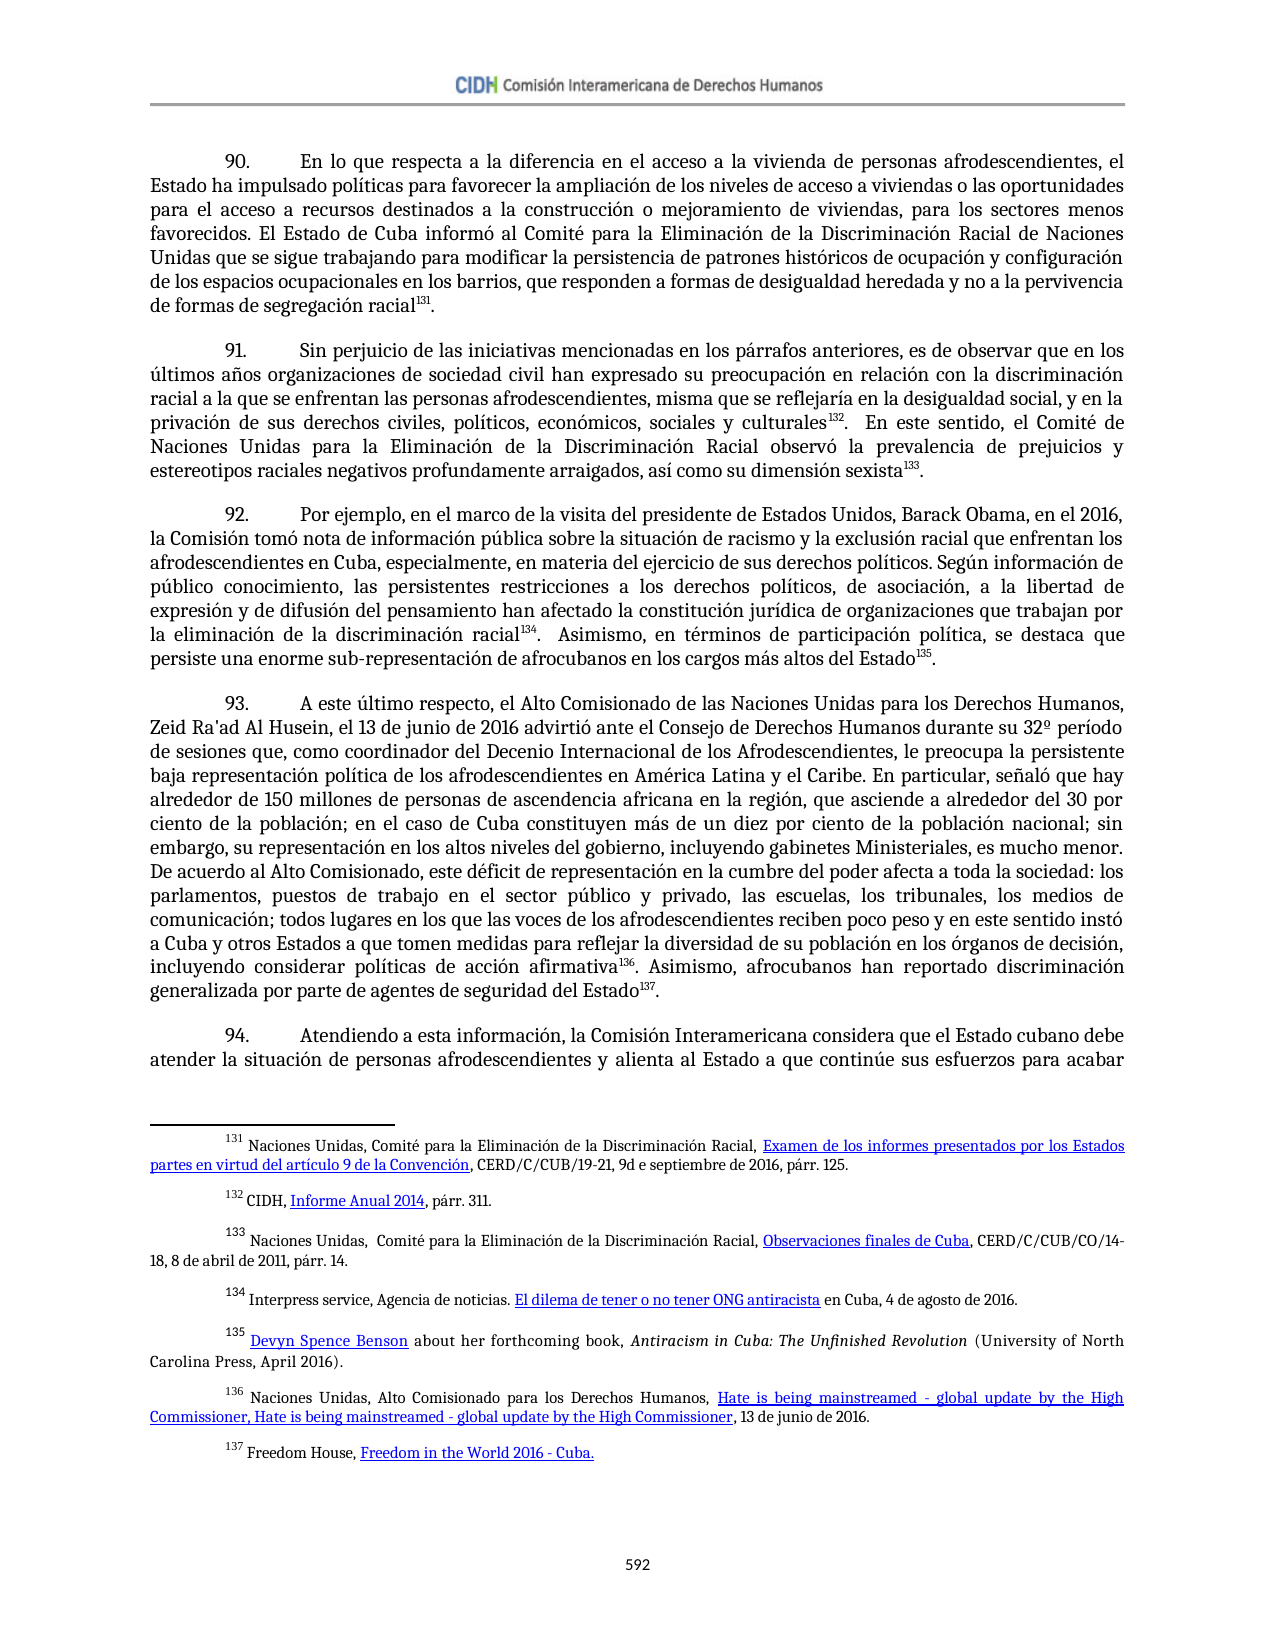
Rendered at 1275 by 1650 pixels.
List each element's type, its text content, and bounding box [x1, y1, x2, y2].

list Por ejemplo, en el marco de la visita del presidente de Estados Unidos, Barack Obama, en el 2016, la Comisión tomó nota de información pública sobre la situación de racismo y la exclusión racial que enfrentan los afrodescendientes en Cuba, especialmente, en materia del ejercicio de sus derechos políticos. Según información de público conocimiento, las persistentes restricciones a los derechos políticos, de asociación, a la libertad de expresión y de difusión del pensamiento han afectado la constitución jurídica de organizaciones que trabajan por la eliminación de la discriminación racial. Asimismo, en términos de participación política, se destaca que persiste una enorme sub-representación de afrocubanos en los cargos más altos del Estado. [150, 503, 1125, 671]
list A este último respecto, el Alto Comisionado de las Naciones Unidas para los Derechos Humanos, Zeid Ra'ad Al Husein, el 13 de junio de 2016 advirtió ante el Consejo de Derechos Humanos durante su 32º período de sesiones que, como coordinador del Decenio Internacional de los Afrodescendientes, le preocupa la persistente baja representación política de los afrodescendientes en América Latina y el Caribe. En particular, señaló que hay alrededor de 150 millones de personas de ascendencia africana en la región, que asciende a alrededor del 30 por ciento de la población; en el caso de Cuba constituyen más de un diez por ciento de la población nacional; sin embargo, su representación en los altos niveles del gobierno, incluyendo gabinetes Ministeriales, es mucho menor. De acuerdo al Alto Comisionado, este déficit de representación en la cumbre del poder afecta a toda la sociedad: los parlamentos, puestos de trabajo en el sector público y privado, las escuelas, los tribunales, los medios de comunicación; todos lugares en los que las voces de los afrodescendientes reciben poco peso y en este sentido instó a Cuba y otros Estados a que tomen medidas para reflejar la diversidad de su población en los órganos de decisión, incluyendo considerar políticas de acción afirmativa. Asimismo, afrocubanos han reportado discriminación generalizada por parte de agentes de seguridad del Estado. [150, 692, 1125, 1003]
list Atendiendo a esta información, la Comisión Interamericana considera que el Estado cubano debe atender la situación de personas afrodescendientes y alienta al Estado a que continúe sus esfuerzos para acabar con los prejuicios y estereotipos raciales, en particular mediante campañas de sensibilización y programas de educación pública en el ámbito educativo y laboral. [150, 1024, 1125, 1072]
list En lo que respecta a la diferencia en el acceso a la vivienda de personas afrodescendientes, el Estado ha impulsado políticas para favorecer la ampliación de los niveles de acceso a viviendas o las oportunidades para el acceso a recursos destinados a la construcción o mejoramiento de viviendas, para los sectores menos favorecidos. El Estado de Cuba informó al Comité para la Eliminación de la Discriminación Racial de Naciones Unidas que se sigue trabajando para modificar la persistencia de patrones históricos de ocupación y configuración de los espacios ocupacionales en los barrios, que responden a formas de desigualdad heredada y no a la pervivencia de formas de segregación racial. [150, 150, 1125, 318]
list Sin perjuicio de las iniciativas mencionadas en los párrafos anteriores, es de observar que en los últimos años organizaciones de sociedad civil han expresado su preocupación en relación con la discriminación racial a la que se enfrentan las personas afrodescendientes, misma que se reflejaría en la desigualdad social, y en la privación de sus derechos civiles, políticos, económicos, sociales y culturales. En este sentido, el Comité de Naciones Unidas para la Eliminación de la Discriminación Racial observó la prevalencia de prejuicios y estereotipos raciales negativos profundamente arraigados, así como su dimensión sexista. [150, 338, 1125, 482]
picture [449, 75, 826, 96]
